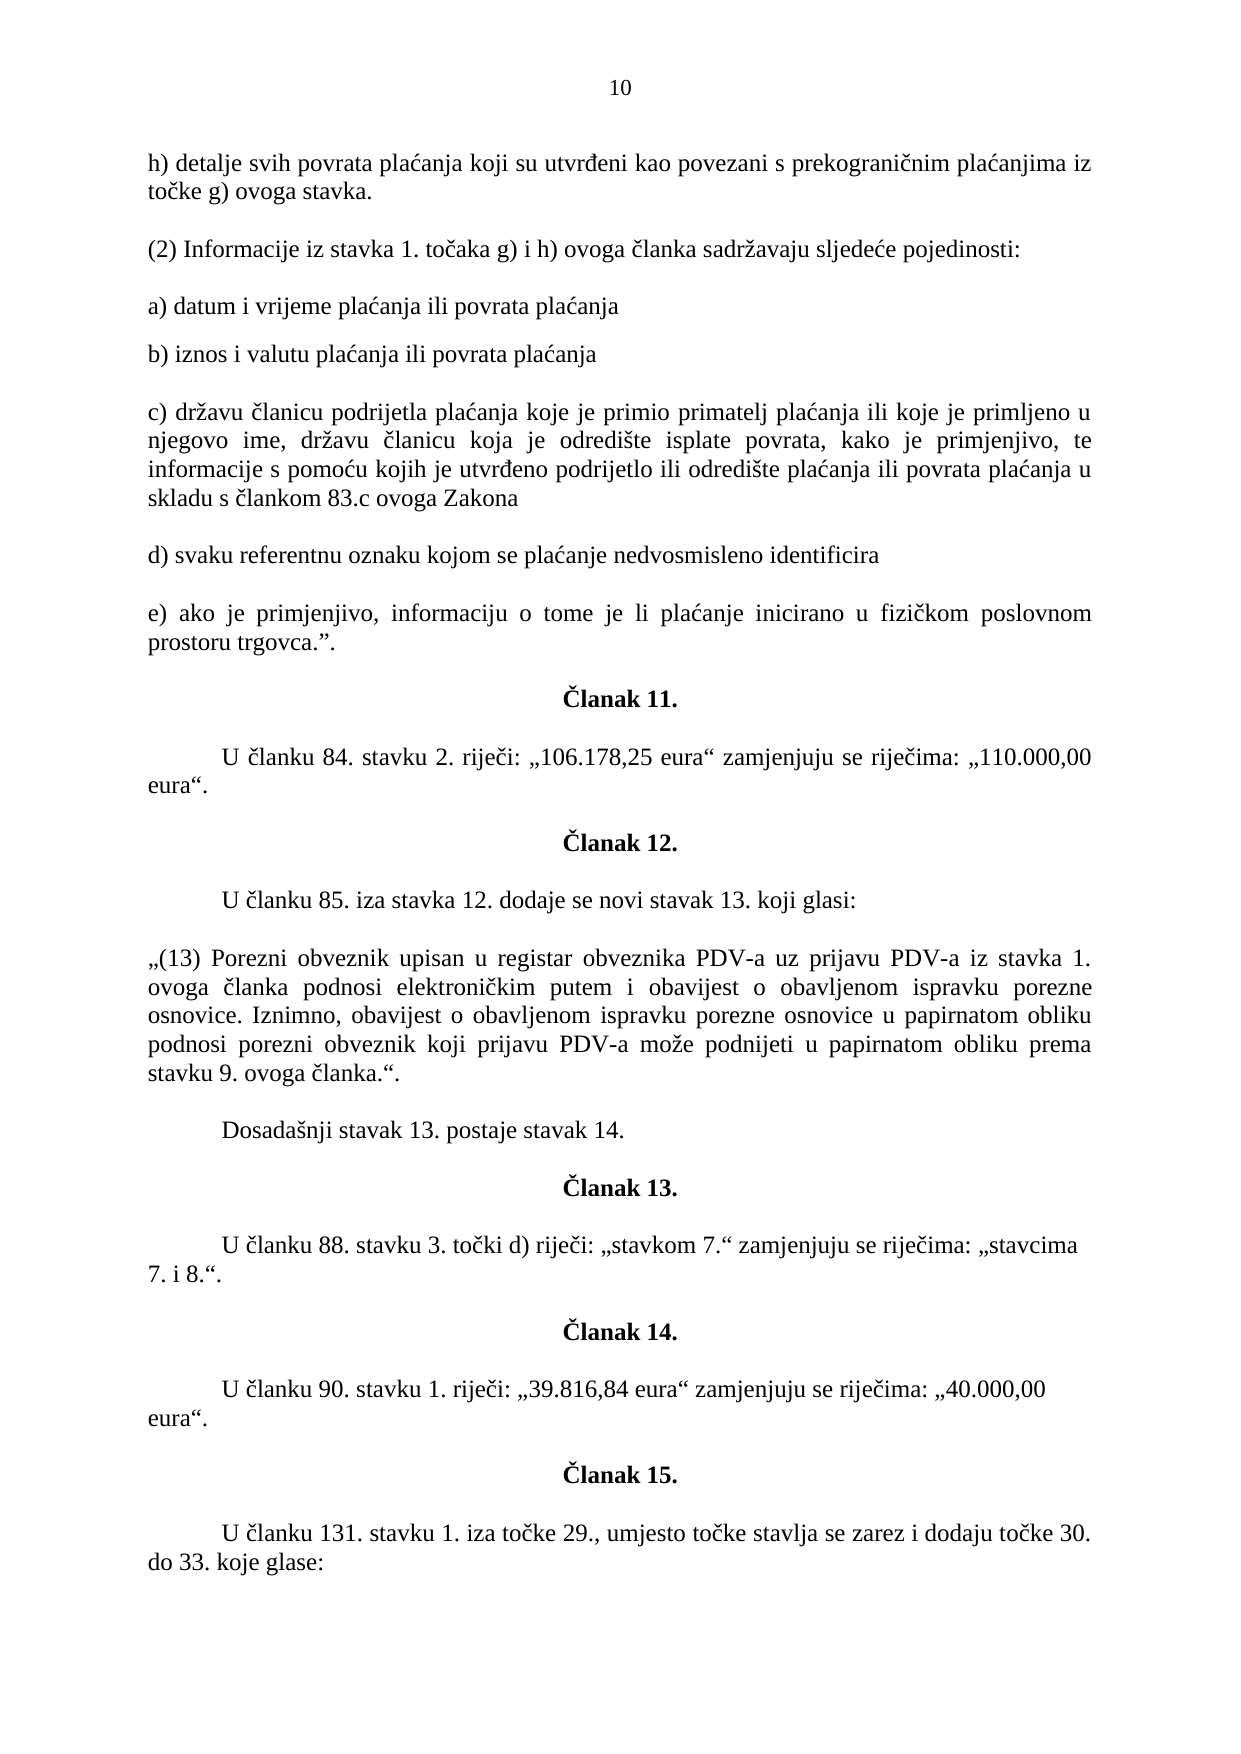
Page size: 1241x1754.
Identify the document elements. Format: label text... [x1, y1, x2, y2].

text Članak 14. [148, 1317, 1093, 1345]
text Dosadašnji stavak 13. postaje stavak 14. [148, 1115, 1093, 1144]
text U članku 131. stavku 1. iza točke 29., umjesto točke stavlja se zarez i dodaju točke 30. do 33. koje glase: [148, 1518, 1093, 1575]
text Članak 12. [148, 828, 1093, 857]
text Članak 15. [148, 1460, 1093, 1489]
text e) ako je primjenjivo, informaciju o tome je li plaćanje inicirano u fizičkom poslovnom prostoru trgovca.”. [148, 598, 1093, 655]
text Članak 13. [148, 1173, 1093, 1202]
text c) državu članicu podrijetla plaćanja koje je primio primatelj plaćanja ili koje je primljeno u njegovo ime, državu članicu koja je odredište isplate povrata, kako je primjenjivo, te informacije s pomoću kojih je utvrđeno podrijetlo ili odredište plaćanja ili povrata plaćanja u skladu s člankom 83.c ovoga Zakona [148, 397, 1093, 512]
text (2) Informacije iz stavka 1. točaka g) i h) ovoga članka sadržavaju sljedeće pojedinosti: [148, 234, 1093, 263]
text Članak 11. [148, 684, 1093, 713]
text h) detalje svih povrata plaćanja koji su utvrđeni kao povezani s prekograničnim plaćanjima iz točke g) ovoga stavka. [148, 148, 1093, 205]
text U članku 85. iza stavka 12. dodaje se novi stavak 13. koji glasi: [148, 885, 1093, 914]
text U članku 90. stavku 1. riječi: „39.816,84 eura“ zamjenjuju se riječima: „40.000,00 eura“. [148, 1374, 1093, 1432]
text d) svaku referentnu oznaku kojom se plaćanje nedvosmisleno identificira [148, 540, 1093, 569]
text b) iznos i valutu plaćanja ili povrata plaćanja [148, 339, 1093, 368]
text „(13) Porezni obveznik upisan u registar obveznika PDV-a uz prijavu PDV-a iz stavka 1. ovoga članka podnosi elektroničkim putem i obavijest o obavljenom ispravku porezne osnovice. Iznimno, obavijest o obavljenom ispravku porezne osnovice u papirnatom obliku podnosi porezni obveznik koji prijavu PDV-a može podnijeti u papirnatom obliku prema stavku 9. ovoga članka.“. [148, 943, 1093, 1087]
text U članku 88. stavku 3. točki d) riječi: „stavkom 7.“ zamjenjuju se riječima: „stavcima 7. i 8.“. [148, 1230, 1093, 1288]
text U članku 84. stavku 2. riječi: „106.178,25 eura“ zamjenjuju se riječima: „110.000,00 eura“. [148, 742, 1093, 799]
text a) datum i vrijeme plaćanja ili povrata plaćanja [148, 291, 1093, 320]
